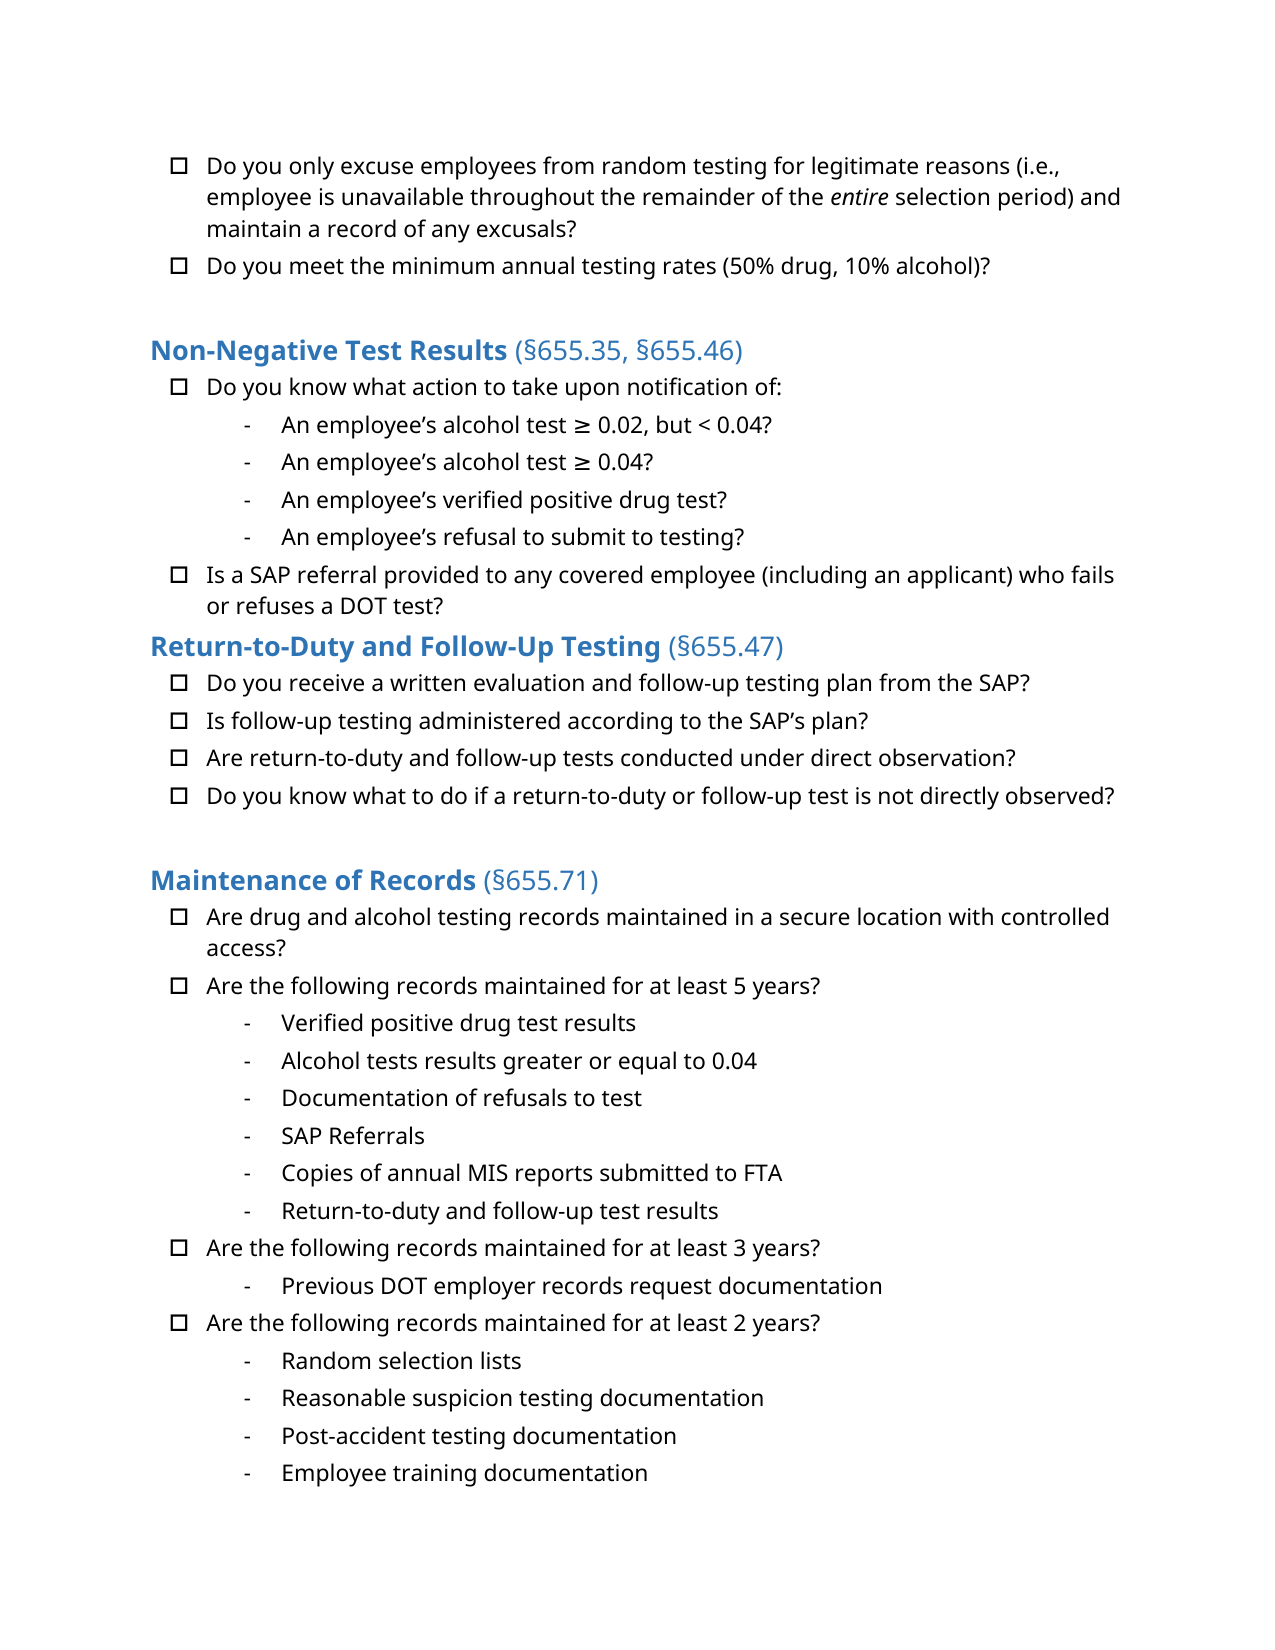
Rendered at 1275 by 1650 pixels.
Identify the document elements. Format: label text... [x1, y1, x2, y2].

list Do you only excuse employees from random testing for legitimate reasons (i.e., employee is unavailable throughout the remainder of the entire selection period) and maintain a record of any excusals? [169, 150, 1125, 244]
subtitle Return-to-Duty and Follow-Up Testing (§655.47) [150, 627, 1125, 664]
list SAP Referrals [244, 1120, 1125, 1151]
list Are return-to-duty and follow-up tests conducted under direct observation? [169, 742, 1125, 773]
list An employee’s verified positive drug test? [244, 484, 1125, 515]
list Random selection lists [244, 1345, 1125, 1376]
subtitle Maintenance of Records (§655.71) [150, 861, 1125, 898]
list Post-accident testing documentation [244, 1420, 1125, 1451]
list Are drug and alcohol testing records maintained in a secure location with controlled access? [169, 901, 1125, 963]
list Is follow-up testing administered according to the SAP’s plan? [169, 705, 1125, 736]
list Alcohol tests results greater or equal to 0.04 [244, 1045, 1125, 1076]
list Return-to-duty and follow-up test results [244, 1195, 1125, 1226]
list Is a SAP referral provided to any covered employee (including an applicant) who fails or refuses a DOT test? [169, 559, 1125, 621]
list Previous DOT employer records request documentation [244, 1270, 1125, 1301]
list Employee training documentation [244, 1457, 1125, 1488]
list Do you know what action to take upon notification of: [169, 371, 1125, 402]
list Do you meet the minimum annual testing rates (50% drug, 10% alcohol)? [169, 250, 1125, 281]
list Do you receive a written evaluation and follow-up testing plan from the SAP? [169, 667, 1125, 698]
list An employee’s alcohol test ≥ 0.02, but < 0.04? [244, 409, 1125, 440]
list Are the following records maintained for at least 2 years? [169, 1307, 1125, 1338]
list Verified positive drug test results [244, 1007, 1125, 1038]
list Do you know what to do if a return-to-duty or follow-up test is not directly observed? [169, 780, 1125, 811]
list Are the following records maintained for at least 3 years? [169, 1232, 1125, 1263]
list Reasonable suspicion testing documentation [244, 1382, 1125, 1413]
list Copies of annual MIS reports submitted to FTA [244, 1157, 1125, 1188]
list Are the following records maintained for at least 5 years? [169, 970, 1125, 1001]
subtitle Non-Negative Test Results (§655.35, §655.46) [150, 331, 1125, 368]
list Documentation of refusals to test [244, 1082, 1125, 1113]
list An employee’s refusal to submit to testing? [244, 521, 1125, 552]
list An employee’s alcohol test ≥ 0.04? [244, 446, 1125, 477]
